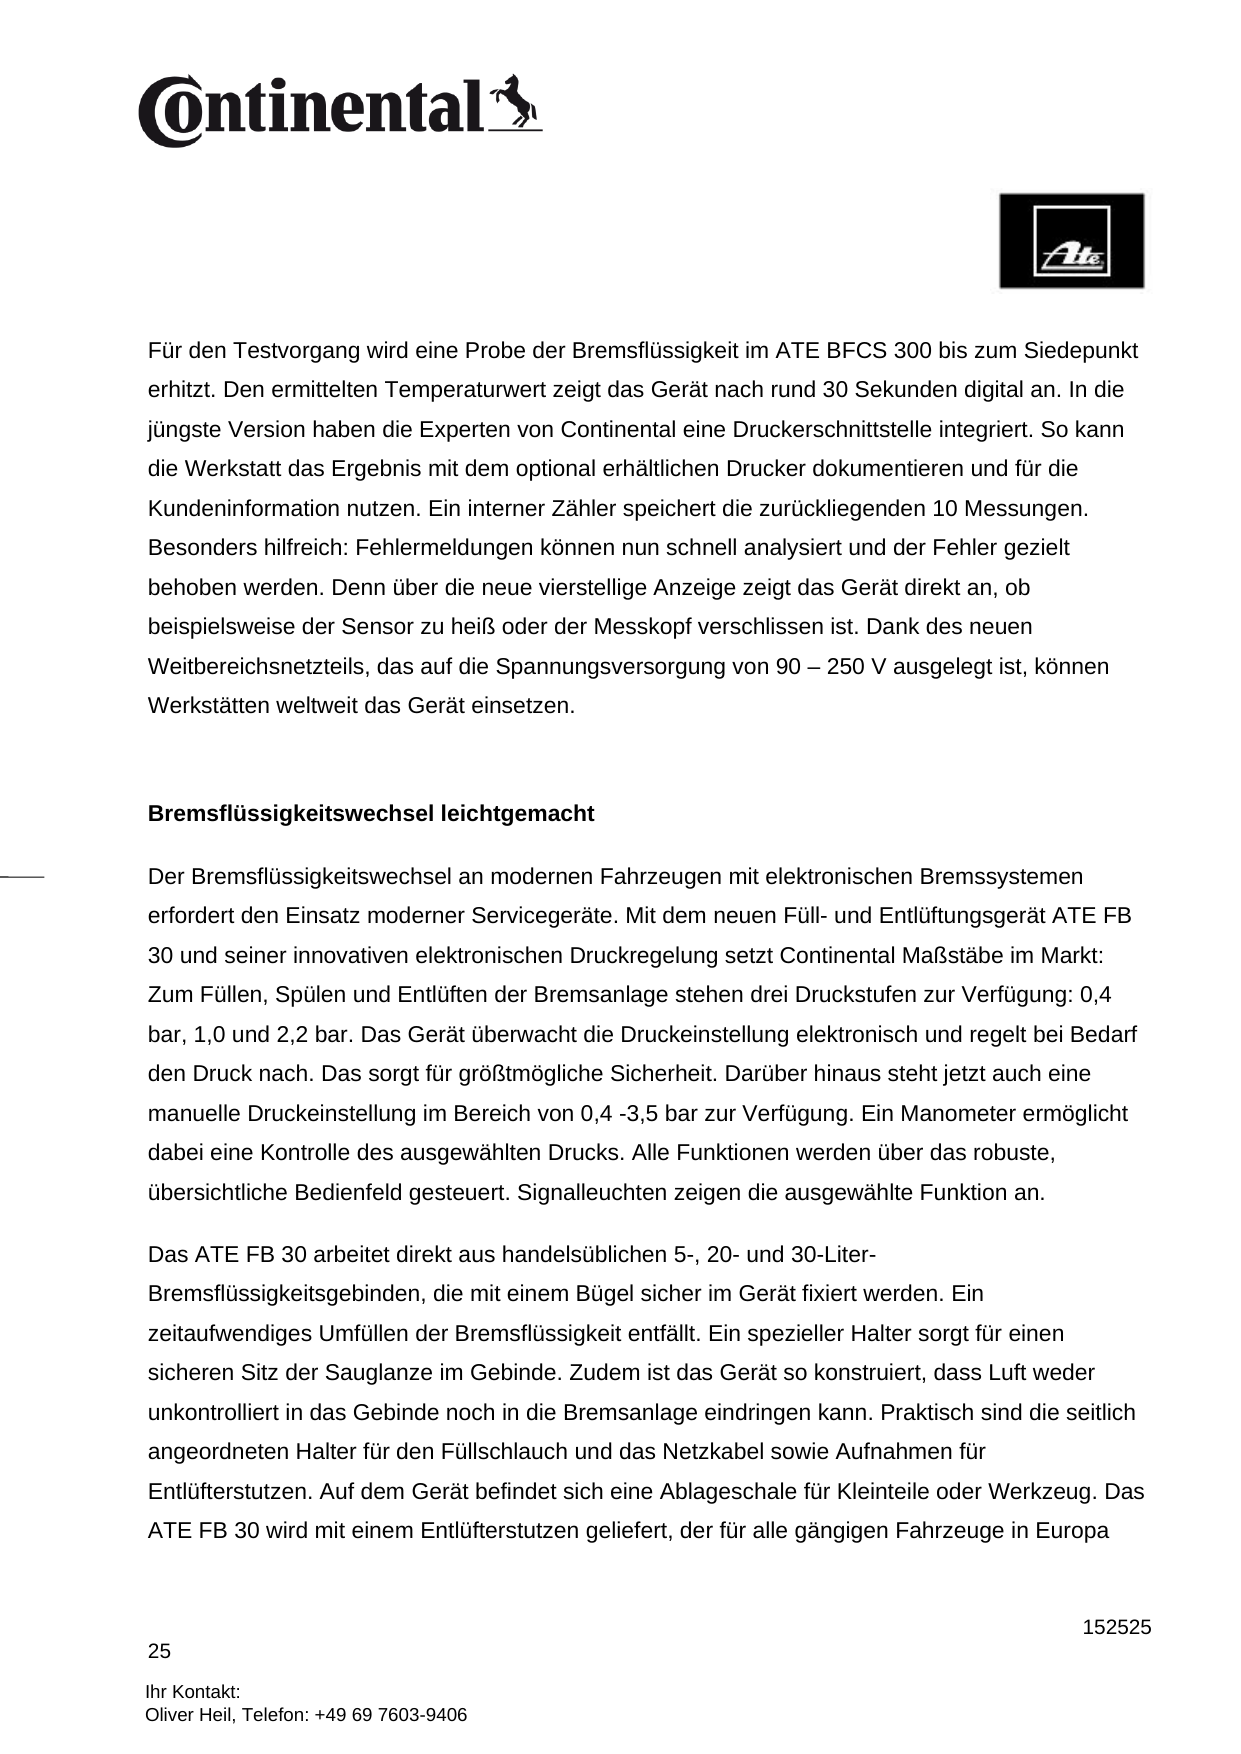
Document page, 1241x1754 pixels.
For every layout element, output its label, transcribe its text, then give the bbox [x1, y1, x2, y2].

picture [990, 188, 1153, 294]
text Der Bremsflüssigkeitswechsel an modernen Fahrzeugen mit elektronischen Bremssystemen erfordert den Einsatz moderner Servicegeräte. Mit dem neuen Füll- und Entlüftungsgerät ATE FB 30 und seiner innovativen elektronischen Druckregelung setzt Continental Maßstäbe im Markt: Zum Füllen, Spülen und Entlüften der Bremsanlage stehen drei Druckstufen zur Verfügung: 0,4 bar, 1,0 und 2,2 bar. Das Gerät überwacht die Druckeinstellung elektronisch und regelt bei Bedarf den Druck nach. Das sorgt für größtmögliche Sicherheit. Darüber hinaus steht jetzt auch eine manuelle Druckeinstellung im Bereich von 0,4 -3,5 bar zur Verfügung. Ein Manometer ermöglicht dabei eine Kontrolle des ausgewählten Drucks. Alle Funktionen werden über das robuste, übersichtliche Bedienfeld gesteuert. Signalleuchten zeigen die ausgewählte Funktion an. [148, 863, 1152, 1205]
text Für den Testvorgang wird eine Probe der Bremsflüssigkeit im ATE BFCS 300 bis zum Siedepunkt erhitzt. Den ermittelten Temperaturwert zeigt das Gerät nach rund 30 Sekunden digital an. In die jüngste Version haben die Experten von Continental eine Druckerschnittstelle integriert. So kann die Werkstatt das Ergebnis mit dem optional erhältlichen Drucker dokumentieren und für die Kundeninformation nutzen. Ein interner Zähler speichert die zurückliegenden 10 Messungen. Besonders hilfreich: Fehlermeldungen können nun schnell analysiert und der Fehler gezielt behoben werden. Denn über die neue vierstellige Anzeige zeigt das Gerät direkt an, ob beispielsweise der Sensor zu heiß oder der Messkopf verschlissen ist. Dank des neuen Weitbereichsnetzteils, das auf die Spannungsversorgung von 90 – 250 V ausgelegt ist, können Werkstätten weltweit das Gerät einsetzen. [148, 337, 1152, 718]
picture [137, 71, 545, 150]
subtitle Bremsflüssigkeitswechsel leichtgemacht [148, 800, 1152, 827]
